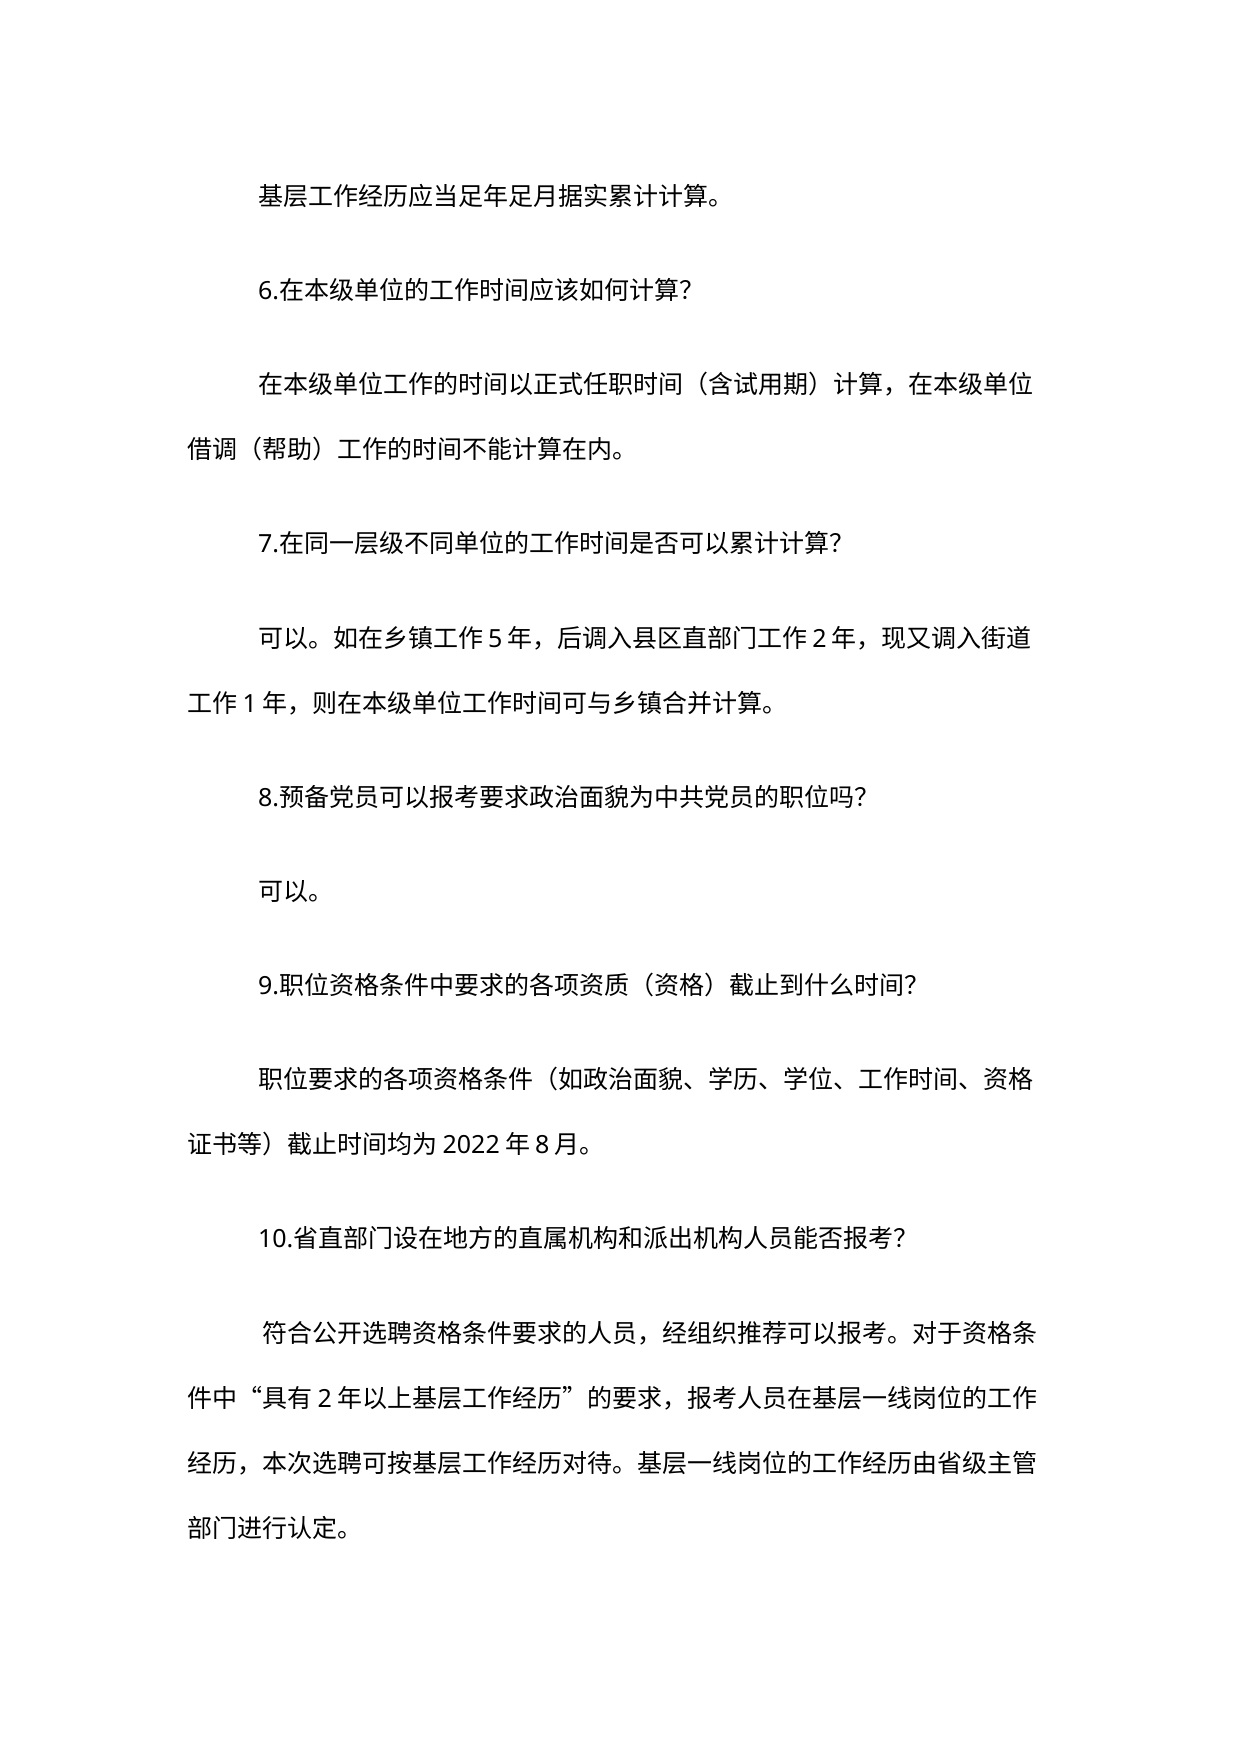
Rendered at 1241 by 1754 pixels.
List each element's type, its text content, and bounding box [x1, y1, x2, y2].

text 符合公开选聘资格条件要求的人员，经组织推荐可以报考。对于资格条件中“具有2年以上基层工作经历”的要求，报考人员在基层一线岗位的工作经历，本次选聘可按基层工作经历对待。基层一线岗位的工作经历由省级主管部门进行认定。 [187, 1299, 1053, 1559]
text 职位要求的各项资格条件（如政治面貌、学历、学位、工作时间、资格证书等）截止时间均为2022年8月。 [187, 1045, 1053, 1175]
text 在本级单位工作的时间以正式任职时间（含试用期）计算，在本级单位借调（帮助）工作的时间不能计算在内。 [187, 350, 1053, 480]
text 可以。如在乡镇工作5年，后调入县区直部门工作2年，现又调入街道工作1年，则在本级单位工作时间可与乡镇合并计算。 [187, 604, 1053, 734]
text 10.省直部门设在地方的直属机构和派出机构人员能否报考？ [187, 1204, 1053, 1269]
text 基层工作经历应当足年足月据实累计计算。 [187, 162, 1053, 227]
text 8.预备党员可以报考要求政治面貌为中共党员的职位吗？ [187, 763, 1053, 828]
text 9.职位资格条件中要求的各项资质（资格）截止到什么时间？ [187, 951, 1053, 1016]
text 6.在本级单位的工作时间应该如何计算？ [187, 256, 1053, 321]
text 7.在同一层级不同单位的工作时间是否可以累计计算？ [187, 509, 1053, 574]
text 可以。 [187, 857, 1053, 922]
